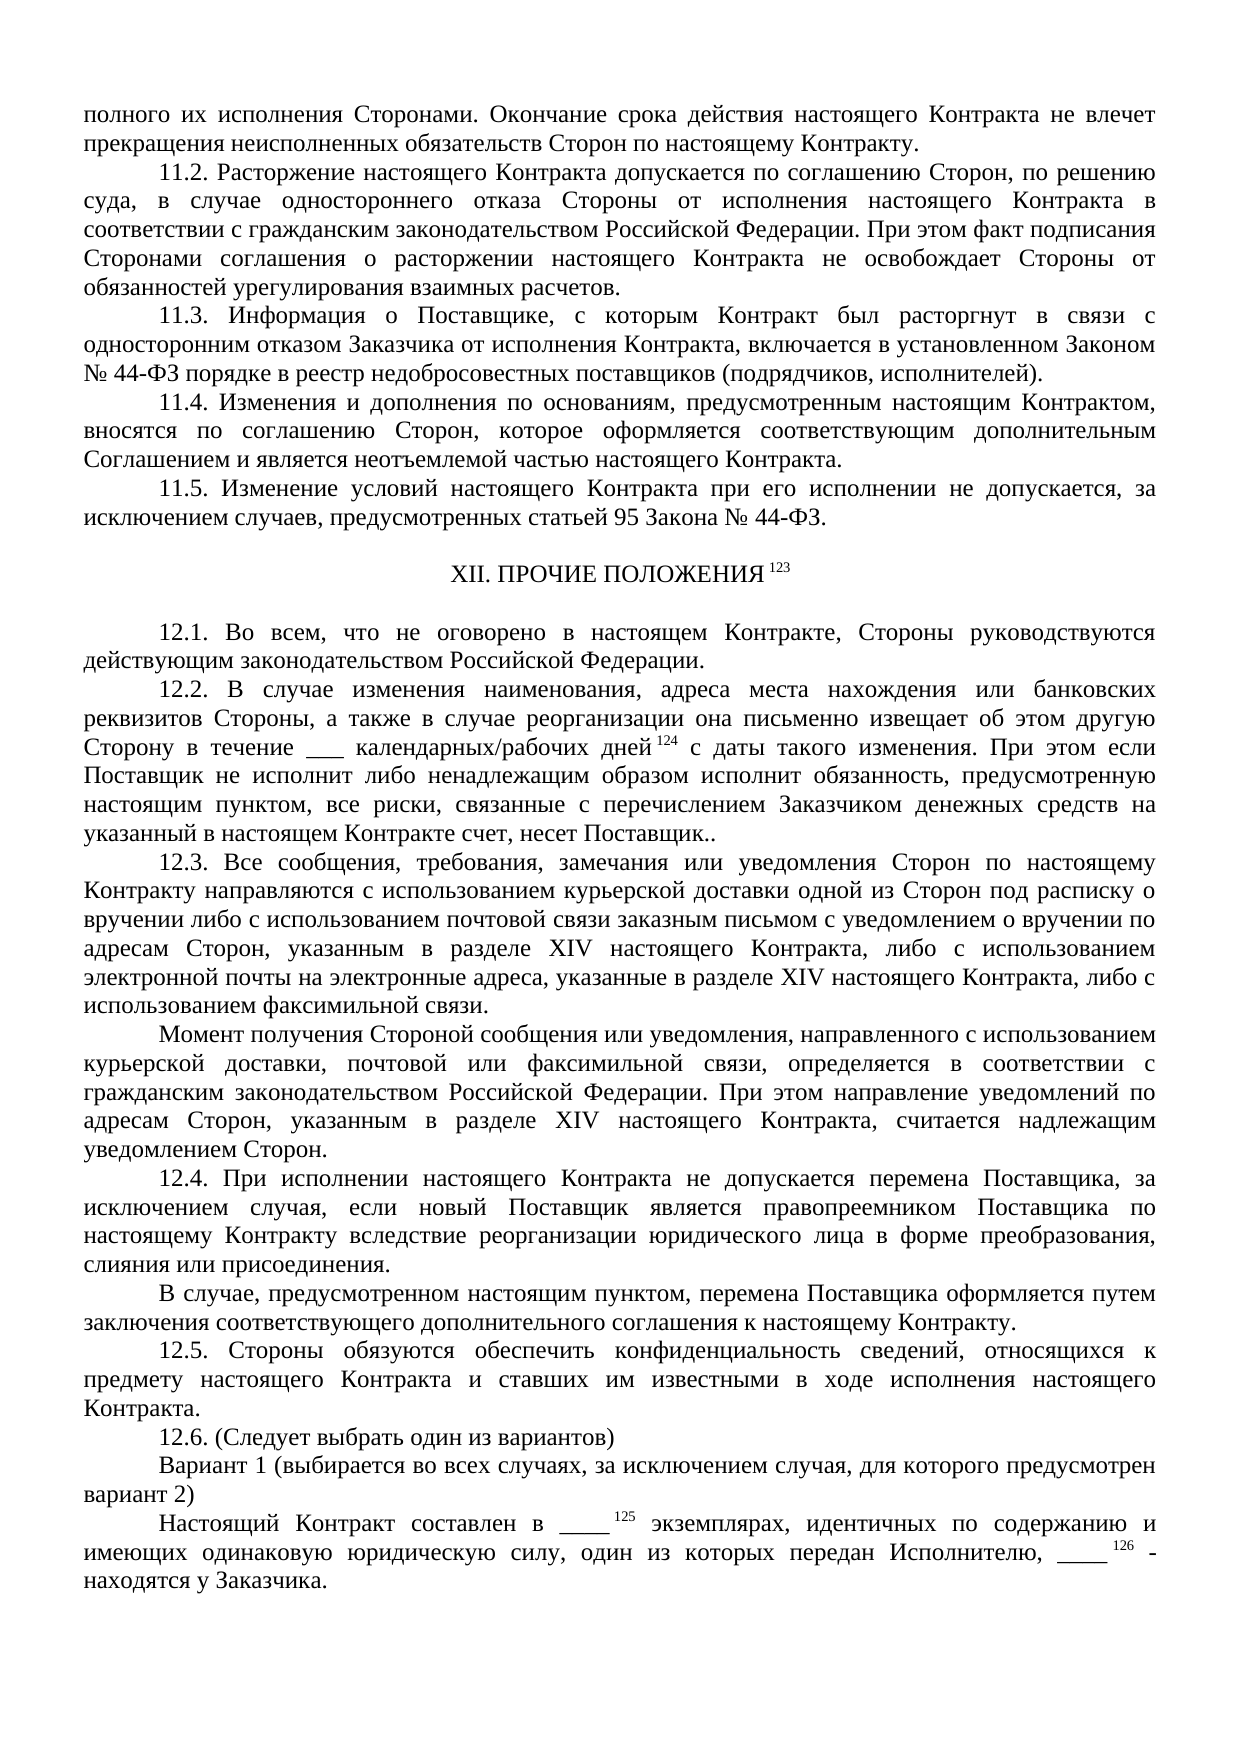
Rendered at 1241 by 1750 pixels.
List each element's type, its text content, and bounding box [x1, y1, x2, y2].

text 11.3. Информация о Поставщике, с которым Контракт был расторгнут в связи с односторонним отказом Заказчика от исполнения Контракта, включается в установленном Законом № 44-ФЗ порядке в реестр недобросовестных поставщиков (подрядчиков, исполнителей). [83, 300, 1157, 387]
text 12.2. В случае изменения наименования, адреса места нахождения или банковских реквизитов Стороны, а также в случае реорганизации она письменно извещает об этом другую Сторону в течение ___ календарных/рабочих дней 124 с даты такого изменения. При этом если Поставщик не исполнит либо ненадлежащим образом исполнит обязанность, предусмотренную настоящим пунктом, все риски, связанные с перечислением Заказчиком денежных средств на указанный в настоящем Контракте счет, несет Поставщик.. [83, 674, 1157, 847]
text XII. ПРОЧИЕ ПОЛОЖЕНИЯ 123 [83, 559, 1157, 588]
text Настоящий Контракт составлен в ____ 125 экземплярах, идентичных по содержанию и имеющих одинаковую юридическую силу, один из которых передан Исполнителю, ____ 126 - находятся у Заказчика. [83, 1508, 1157, 1594]
text 11.4. Изменения и дополнения по основаниям, предусмотренным настоящим Контрактом, вносятся по соглашению Сторон, которое оформляется соответствующим дополнительным Соглашением и является неотъемлемой частью настоящего Контракта. [83, 387, 1157, 473]
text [83, 99, 1157, 157]
text 12.4. При исполнении настоящего Контракта не допускается перемена Поставщика, за исключением случая, если новый Поставщик является правопреемником Поставщика по настоящему Контракту вследствие реорганизации юридического лица в форме преобразования, слияния или присоединения. [83, 1163, 1157, 1278]
text 11.5. Изменение условий настоящего Контракта при его исполнении не допускается, за исключением случаев, предусмотренных статьей 95 Закона № 44-ФЗ. [83, 473, 1157, 530]
text В случае, предусмотренном настоящим пунктом, перемена Поставщика оформляется путем заключения соответствующего дополнительного соглашения к настоящему Контракту. [83, 1278, 1157, 1335]
text 12.5. Стороны обязуются обеспечить конфиденциальность сведений, относящихся к предмету настоящего Контракта и ставших им известными в ходе исполнения настоящего Контракта. [83, 1335, 1157, 1422]
text 12.1. Во всем, что не оговорено в настоящем Контракте, Стороны руководствуются действующим законодательством Российской Федерации. [83, 617, 1157, 674]
text 12.6. (Следует выбрать один из вариантов) [83, 1422, 1157, 1450]
text Момент получения Стороной сообщения или уведомления, направленного с использованием курьерской доставки, почтовой или факсимильной связи, определяется в соответствии с гражданским законодательством Российской Федерации. При этом направление уведомлений по адресам Сторон, указанным в разделе XIV настоящего Контракта, считается надлежащим уведомлением Сторон. [83, 1019, 1157, 1163]
text Вариант 1 (выбирается во всех случаях, за исключением случая, для которого предусмотрен вариант 2) [83, 1450, 1157, 1508]
text 12.3. Все сообщения, требования, замечания или уведомления Сторон по настоящему Контракту направляются с использованием курьерской доставки одной из Сторон под расписку о вручении либо с использованием почтовой связи заказным письмом с уведомлением о вручении по адресам Сторон, указанным в разделе XIV настоящего Контракта, либо с использованием электронной почты на электронные адреса, указанные в разделе XIV настоящего Контракта, либо с использованием факсимильной связи. [83, 847, 1157, 1019]
text 11.2. Расторжение настоящего Контракта допускается по соглашению Сторон, по решению суда, в случае одностороннего отказа Стороны от исполнения настоящего Контракта в соответствии с гражданским законодательством Российской Федерации. При этом факт подписания Сторонами соглашения о расторжении настоящего Контракта не освобождает Стороны от обязанностей урегулирования взаимных расчетов. [83, 157, 1157, 300]
